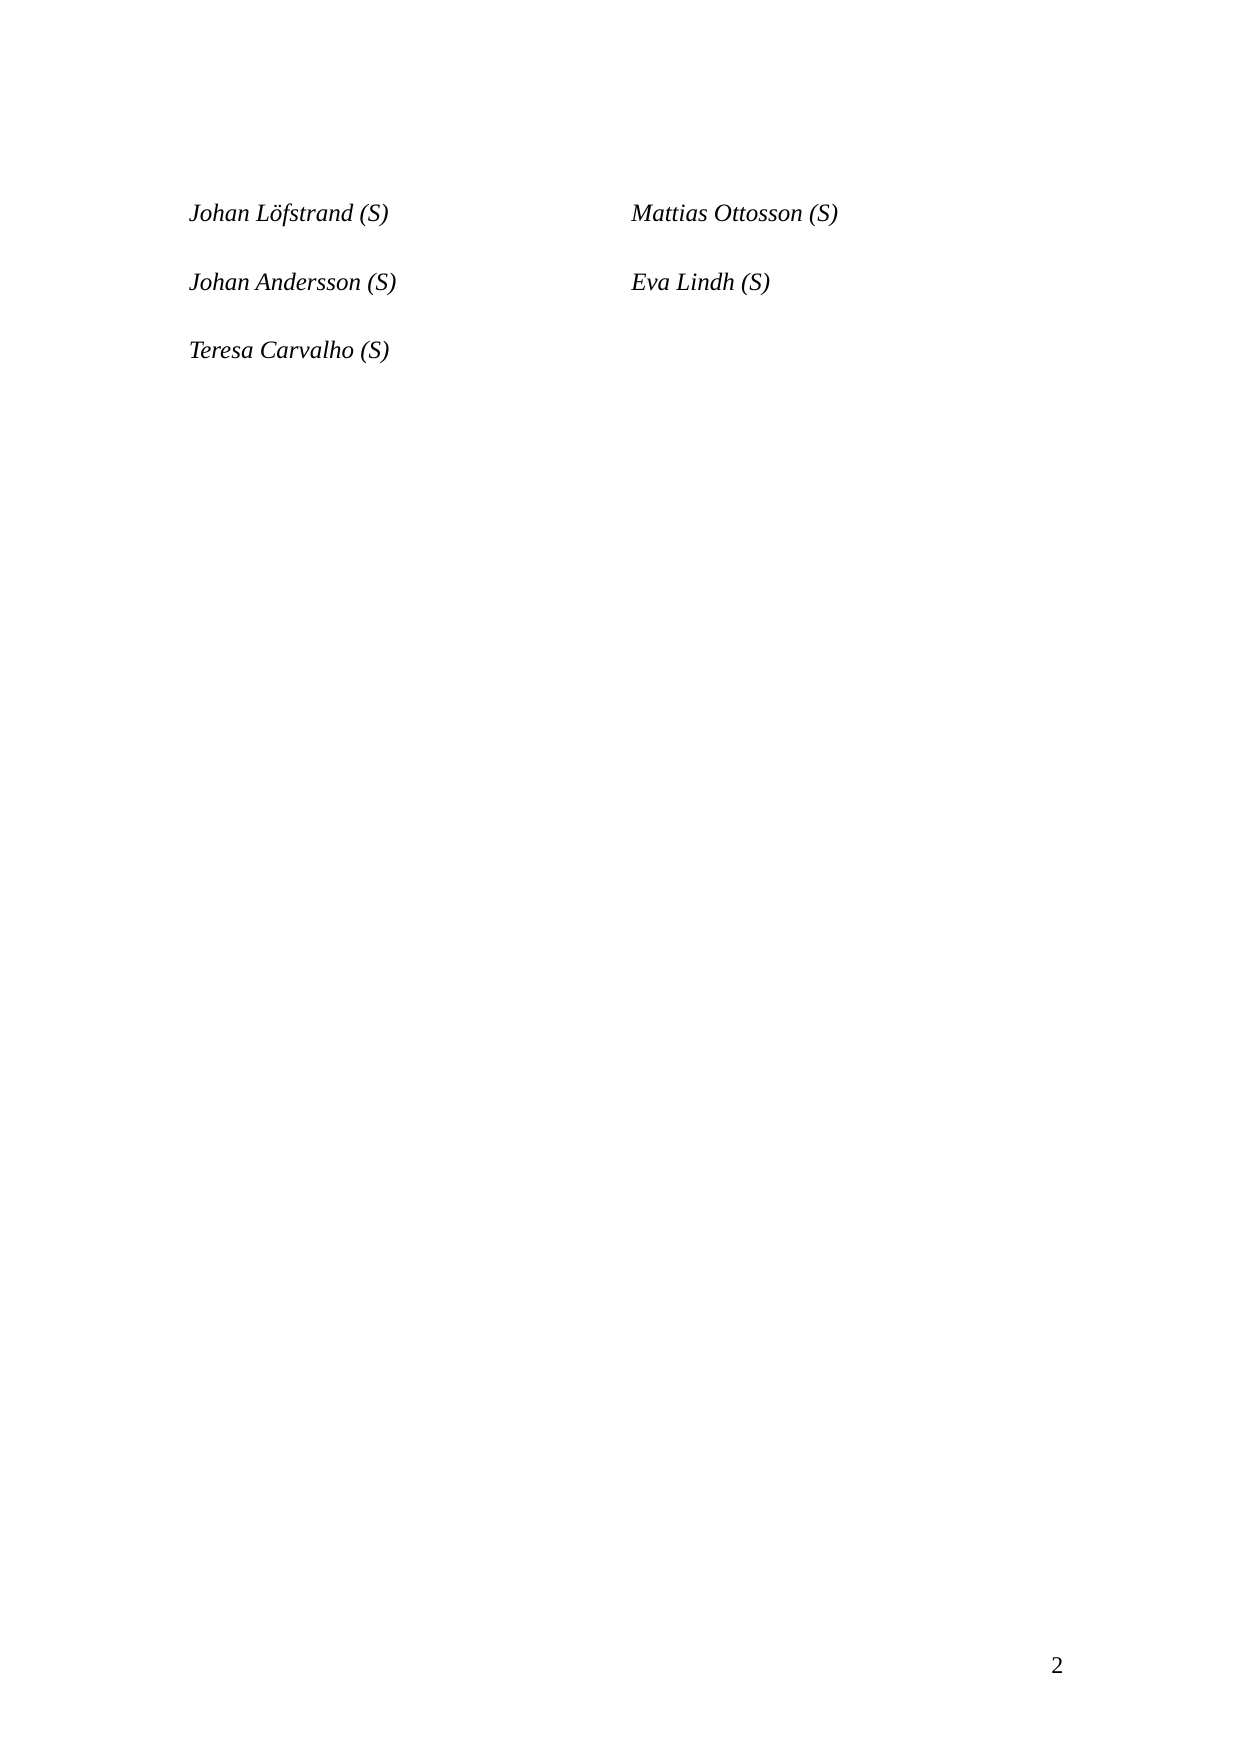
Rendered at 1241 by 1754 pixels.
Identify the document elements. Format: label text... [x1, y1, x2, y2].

table_header Johan Löfstrand (S) [177, 165, 620, 234]
table_cell Eva Lindh (S) [620, 234, 1063, 303]
table_header Mattias Ottosson (S) [620, 165, 1063, 234]
table_cell Johan Andersson (S) [177, 234, 620, 303]
table_cell Teresa Carvalho (S) [177, 303, 620, 371]
